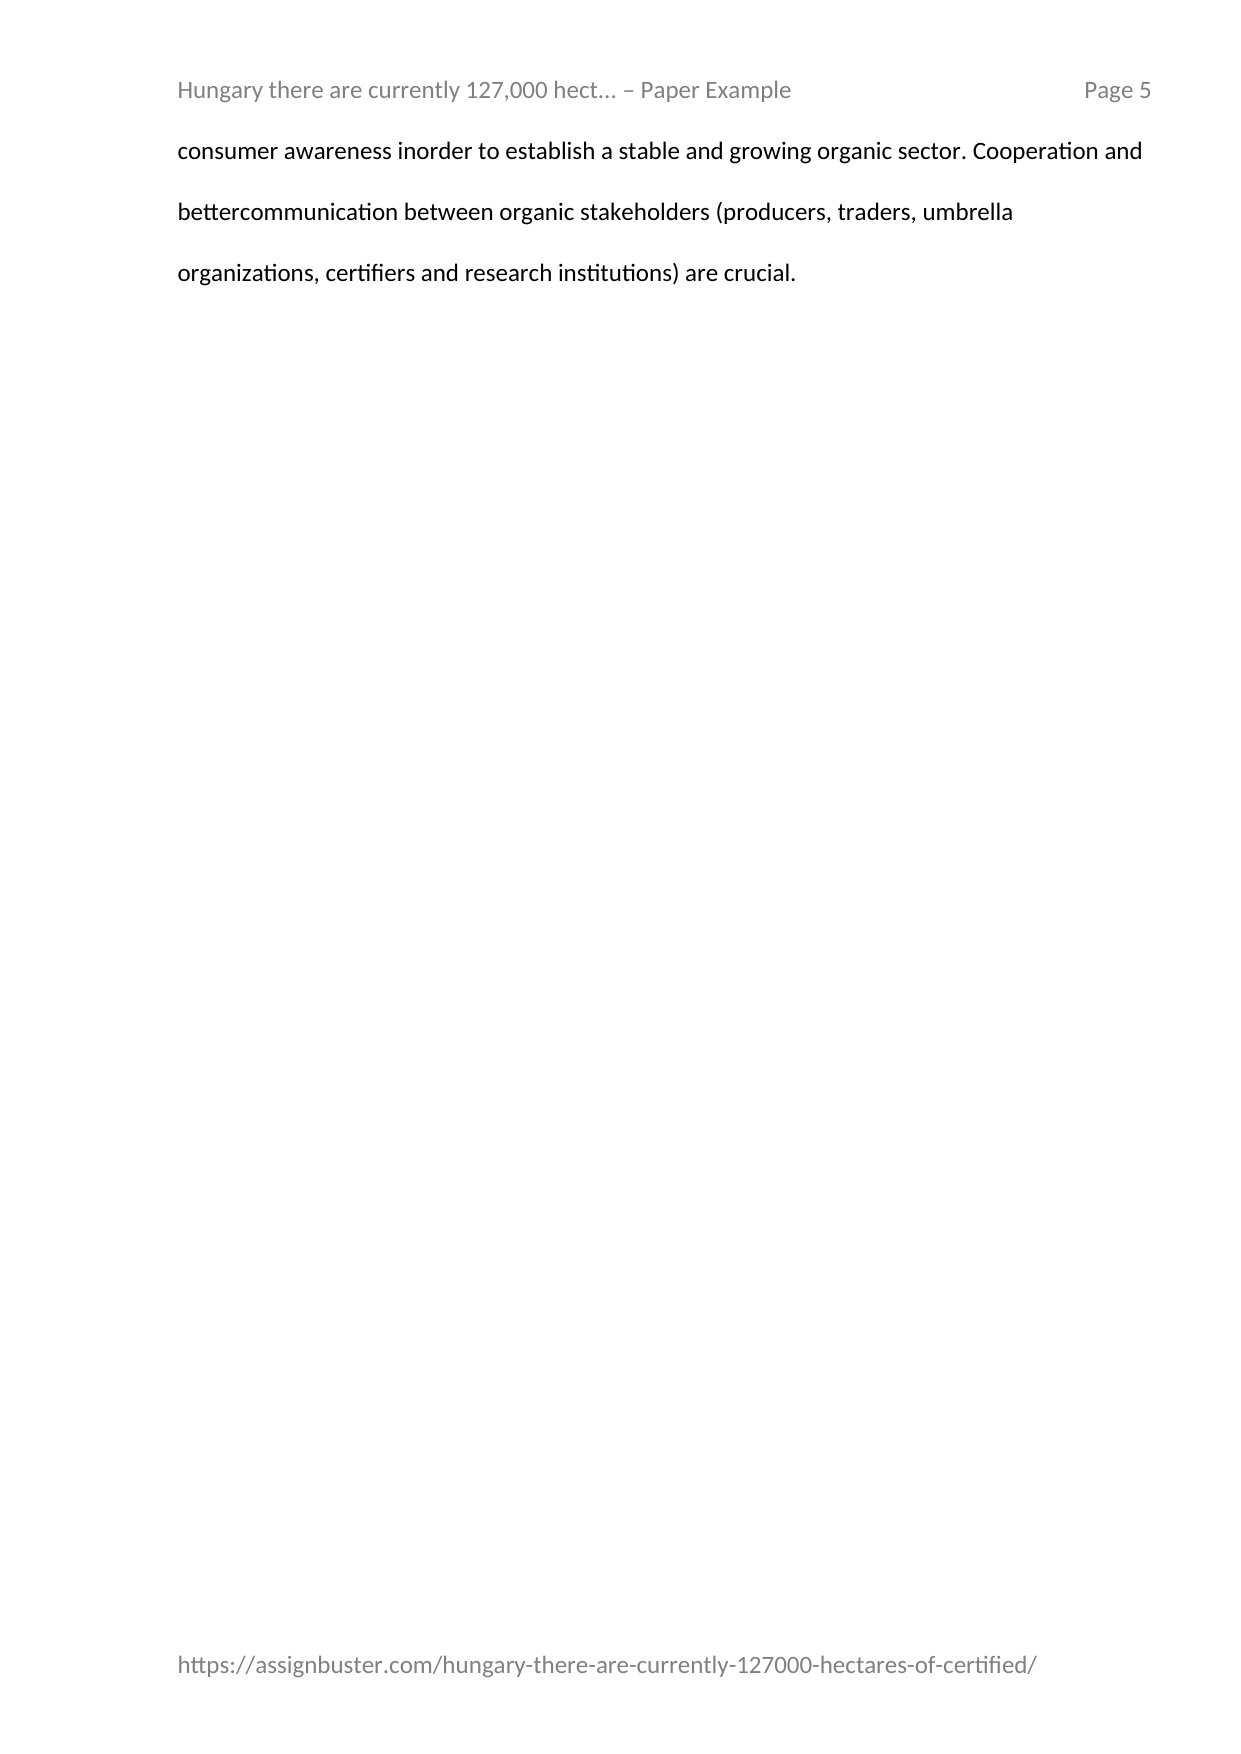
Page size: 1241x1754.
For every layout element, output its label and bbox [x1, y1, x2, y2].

text [177, 135, 1152, 287]
